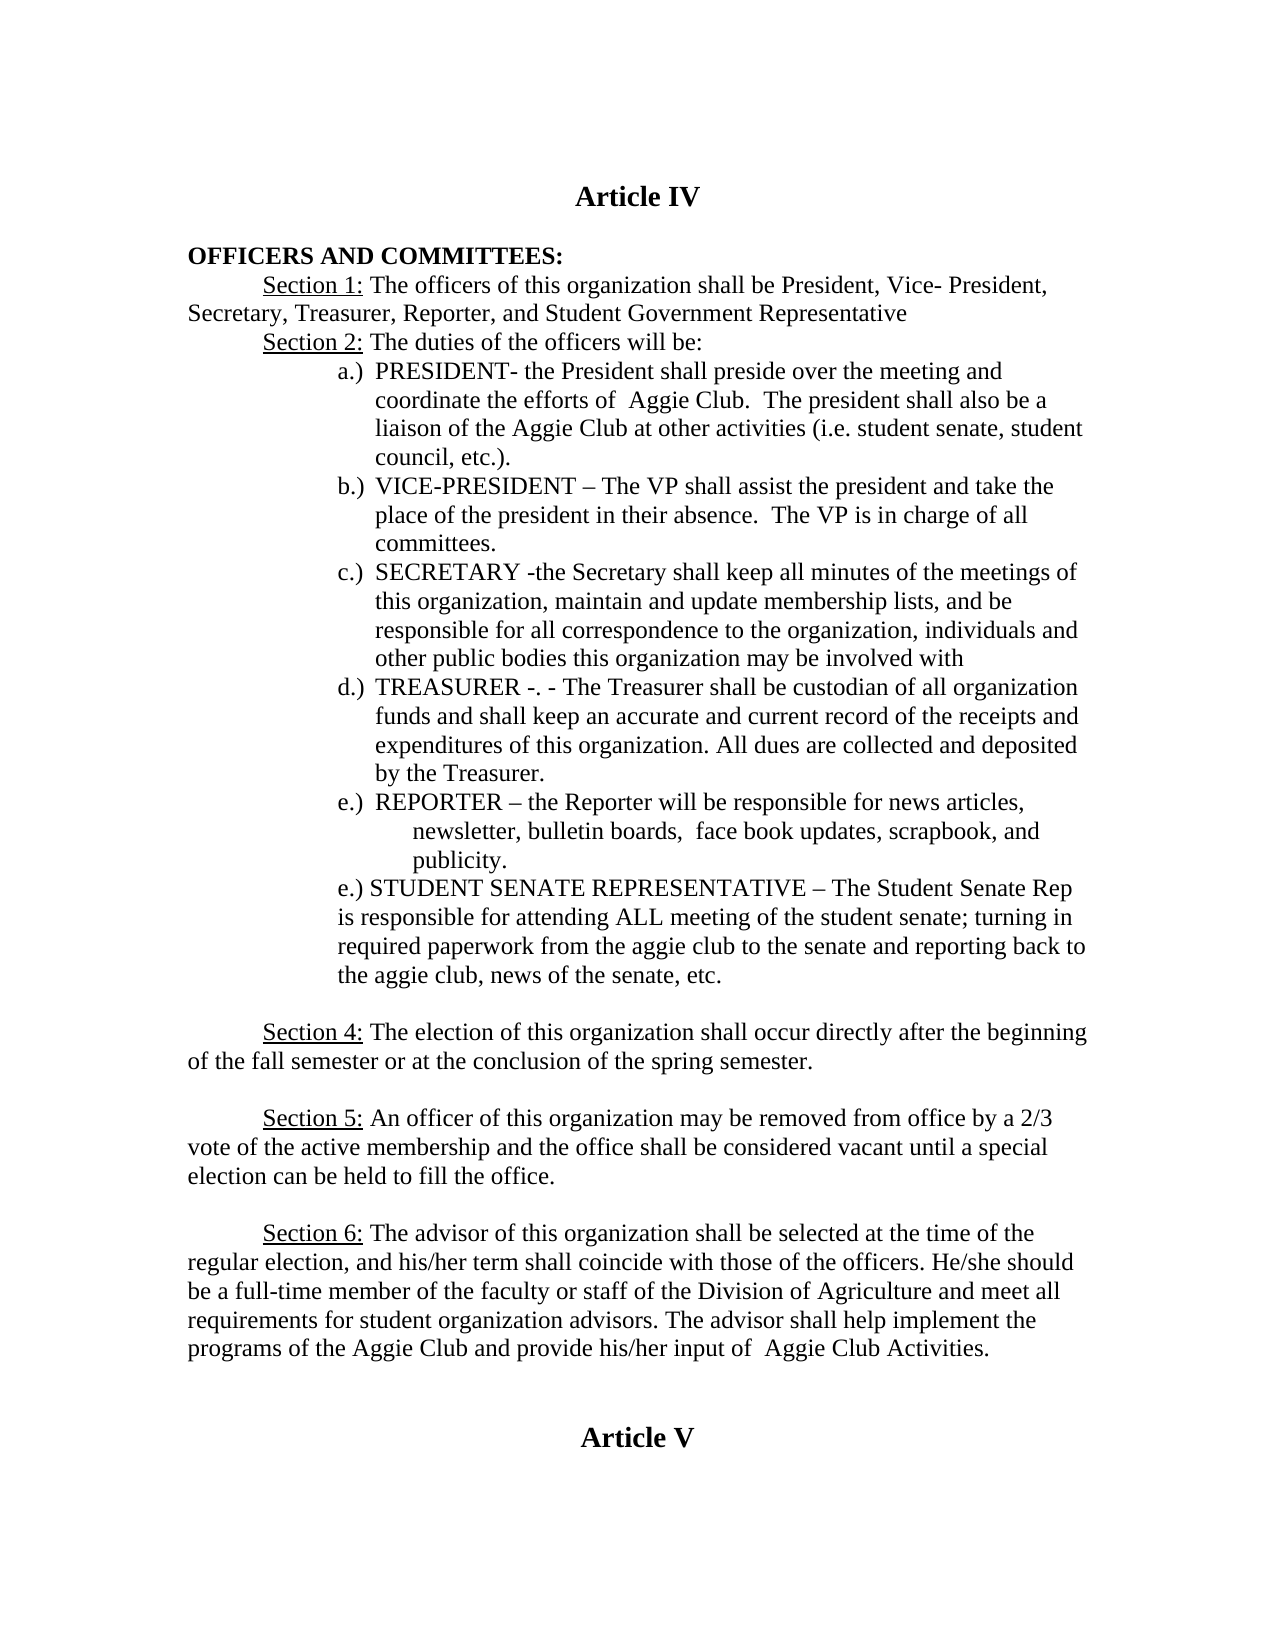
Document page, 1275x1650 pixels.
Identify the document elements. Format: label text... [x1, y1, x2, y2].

list VICE-PRESIDENT – The VP shall assist the president and take the place of the president in their absence. The VP is in charge of all committees. [337, 471, 1087, 557]
text newsletter, bulletin boards, face book updates, scrapbook, and publicity. [412, 816, 1087, 873]
list PRESIDENT- the President shall preside over the meeting and coordinate the efforts of Aggie Club. The president shall also be a liaison of the Aggie Club at other activities (i.e. student senate, student council, etc.). [337, 356, 1087, 471]
text OFFICERS AND COMMITTEES: [187, 241, 1087, 270]
text Section 2: The duties of the officers will be: [187, 327, 1087, 356]
text Section 6: The advisor of this organization shall be selected at the time of the regular election, and his/her term shall coincide with those of the officers. He/she should be a full-time member of the faculty or staff of the Division of Agriculture and meet all requirements for student organization advisors. The advisor shall help implement the programs of the Aggie Club and provide his/her input of Aggie Club Activities. [187, 1218, 1087, 1362]
text Section 5: An officer of this organization may be removed from office by a 2/3 vote of the active membership and the office shall be considered vacant until a special election can be held to fill the office. [187, 1103, 1087, 1190]
list SECRETARY -the Secretary shall keep all minutes of the meetings of this organization, maintain and update membership lists, and be responsible for all correspondence to the organization, individuals and other public bodies this organization may be involved with [337, 557, 1087, 672]
text e.) STUDENT SENATE REPRESENTATIVE – The Student Senate Rep is responsible for attending ALL meeting of the student senate; turning in required paperwork from the aggie club to the senate and reporting back to the aggie club, news of the senate, etc. [337, 873, 1087, 988]
text Article IV [187, 179, 1087, 212]
text Section 1: The officers of this organization shall be President, Vice- President, Secretary, Treasurer, Reporter, and Student Government Representative [187, 270, 1087, 327]
text Section 4: The election of this organization shall occur directly after the beginning of the fall semester or at the conclusion of the spring semester. [187, 1017, 1087, 1075]
text Article V [187, 1420, 1087, 1453]
list REPORTER – the Reporter will be responsible for news articles, [337, 787, 1087, 816]
list TREASURER -. - The Treasurer shall be custodian of all organization funds and shall keep an accurate and current record of the receipts and expenditures of this organization. All dues are collected and deposited by the Treasurer. [337, 672, 1087, 787]
